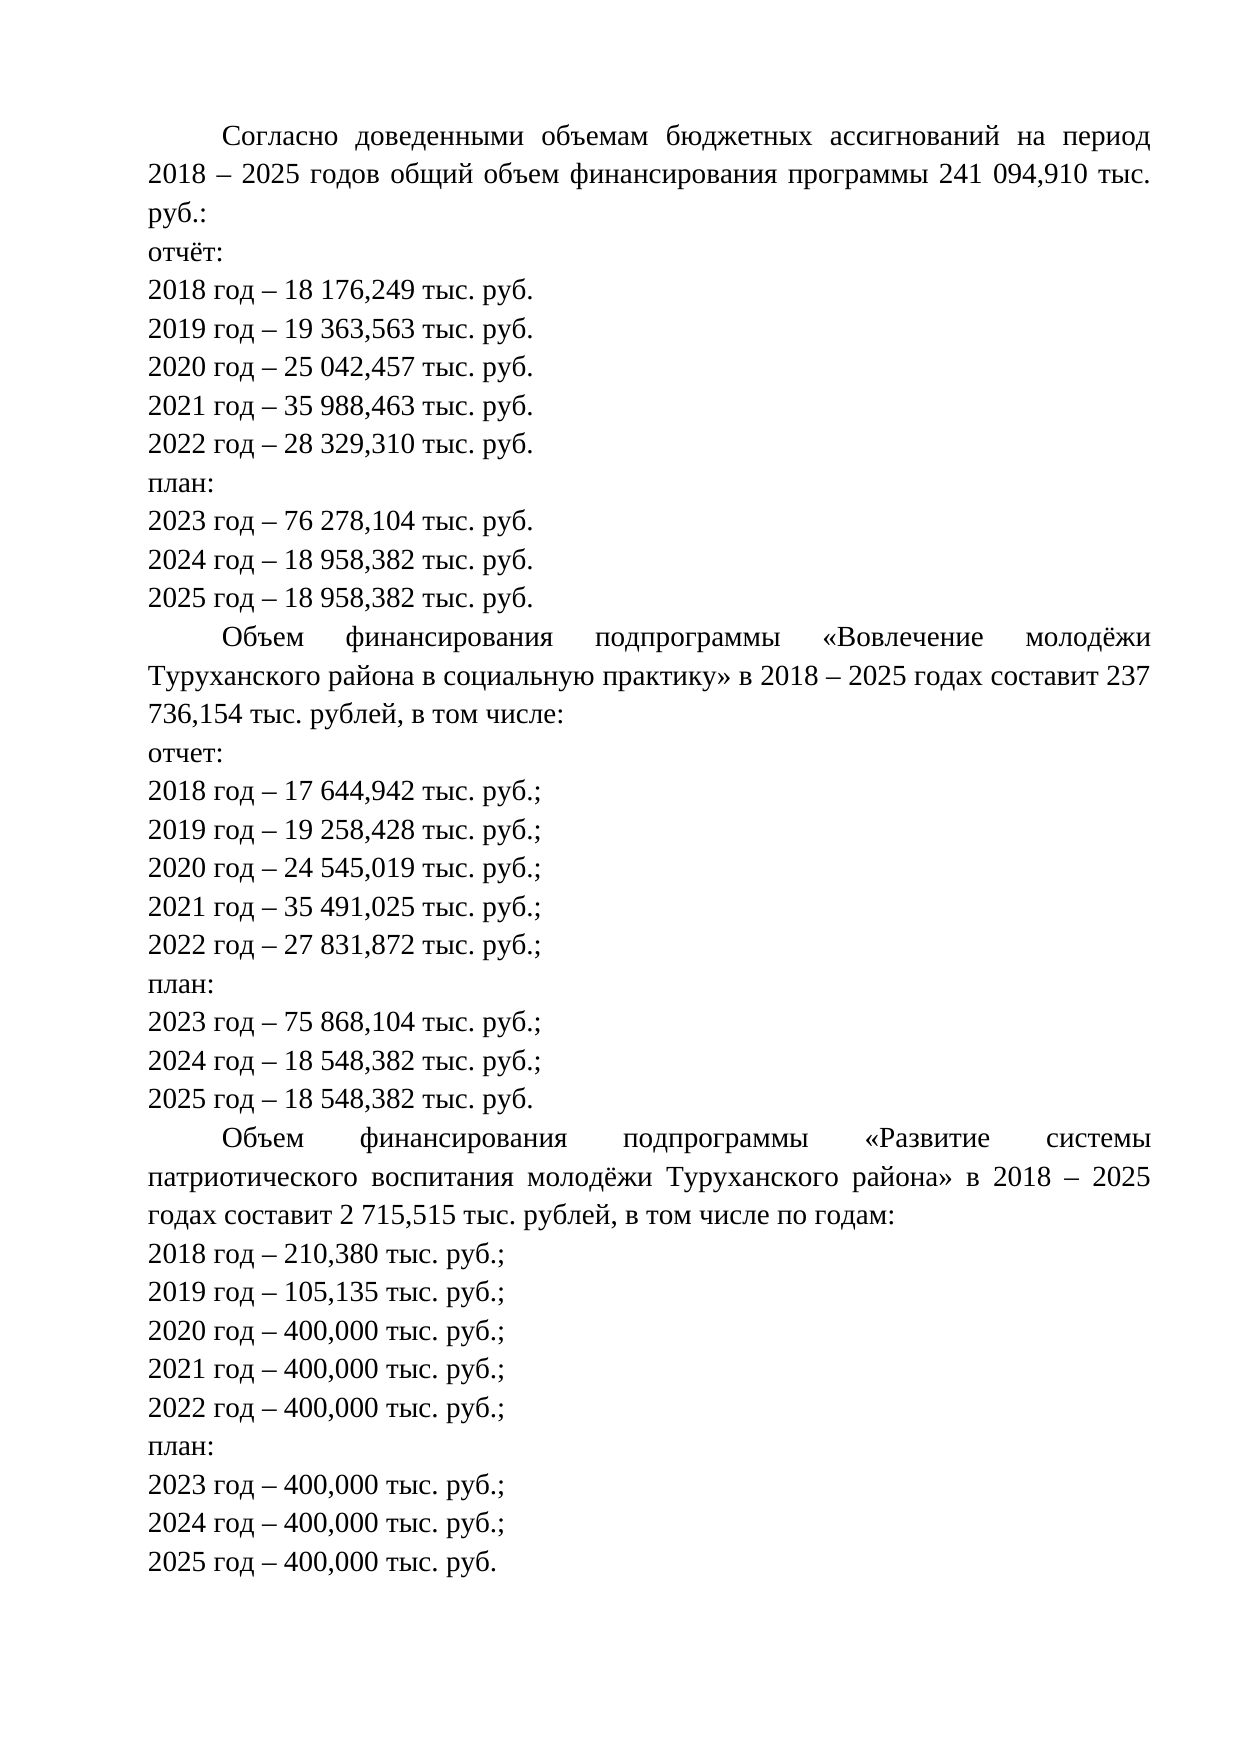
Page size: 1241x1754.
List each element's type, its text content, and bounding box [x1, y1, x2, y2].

text 2021 год – 400,000 тыс. руб.; [148, 1351, 1152, 1385]
text 2022 год – 28 329,310 тыс. руб. [148, 426, 1152, 460]
text план: [148, 966, 1152, 999]
text 2025 год – 18 958,382 тыс. руб. [148, 581, 1152, 614]
text план: [148, 465, 1152, 498]
text 2023 год – 76 278,104 тыс. руб. [148, 503, 1152, 537]
text план: [148, 1428, 1152, 1462]
text 2018 год – 18 176,249 тыс. руб. [148, 272, 1152, 306]
text 2018 год – 210,380 тыс. руб.; [148, 1236, 1152, 1269]
text отчёт: [148, 234, 1152, 267]
text 2019 год – 19 258,428 тыс. руб.; [148, 812, 1152, 845]
text 2020 год – 400,000 тыс. руб.; [148, 1313, 1152, 1346]
text 2024 год – 400,000 тыс. руб.; [148, 1506, 1152, 1539]
text 2024 год – 18 958,382 тыс. руб. [148, 542, 1152, 576]
text 2020 год – 25 042,457 тыс. руб. [148, 349, 1152, 383]
text 2019 год – 105,135 тыс. руб.; [148, 1274, 1152, 1308]
text 2025 год – 400,000 тыс. руб. [148, 1544, 1152, 1578]
text отчет: [148, 735, 1152, 768]
text 2021 год – 35 988,463 тыс. руб. [148, 388, 1152, 421]
text Объем финансирования подпрограммы «Развитие системы патриотического воспитания молодёжи Туруханского района» в 2018 – 2025 годах составит 2 715,515 тыс. рублей, в том числе по годам: [148, 1120, 1152, 1231]
text 2020 год – 24 545,019 тыс. руб.; [148, 850, 1152, 884]
text 2022 год – 27 831,872 тыс. руб.; [148, 927, 1152, 961]
text 2025 год – 18 548,382 тыс. руб. [148, 1082, 1152, 1115]
text Согласно доведенными объемам бюджетных ассигнований на период 2018 – 2025 годов общий объем финансирования программы 241 094,910 тыс. руб.: [148, 118, 1152, 229]
text 2021 год – 35 491,025 тыс. руб.; [148, 889, 1152, 922]
text 2022 год – 400,000 тыс. руб.; [148, 1390, 1152, 1423]
text 2023 год – 75 868,104 тыс. руб.; [148, 1004, 1152, 1038]
text 2023 год – 400,000 тыс. руб.; [148, 1467, 1152, 1501]
text 2018 год – 17 644,942 тыс. руб.; [148, 773, 1152, 807]
text 2024 год – 18 548,382 тыс. руб.; [148, 1043, 1152, 1077]
text 2019 год – 19 363,563 тыс. руб. [148, 311, 1152, 344]
text Объем финансирования подпрограммы «Вовлечение молодёжи Туруханского района в социальную практику» в 2018 – 2025 годах составит 237 736,154 тыс. рублей, в том числе: [148, 619, 1152, 730]
